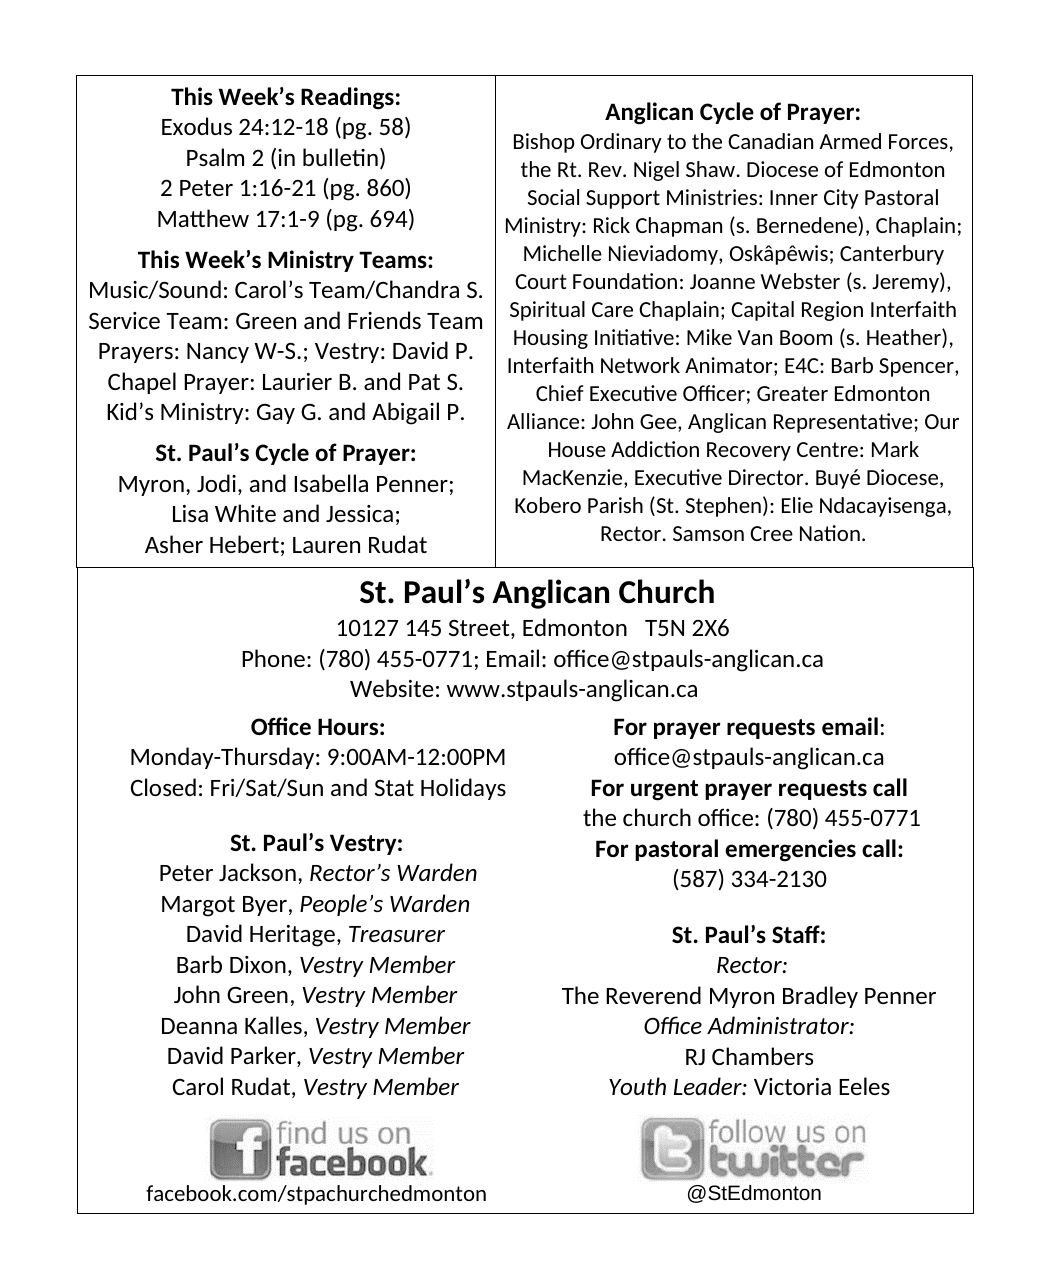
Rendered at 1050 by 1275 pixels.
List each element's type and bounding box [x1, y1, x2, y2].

picture [204, 1112, 435, 1183]
picture [637, 1114, 869, 1184]
